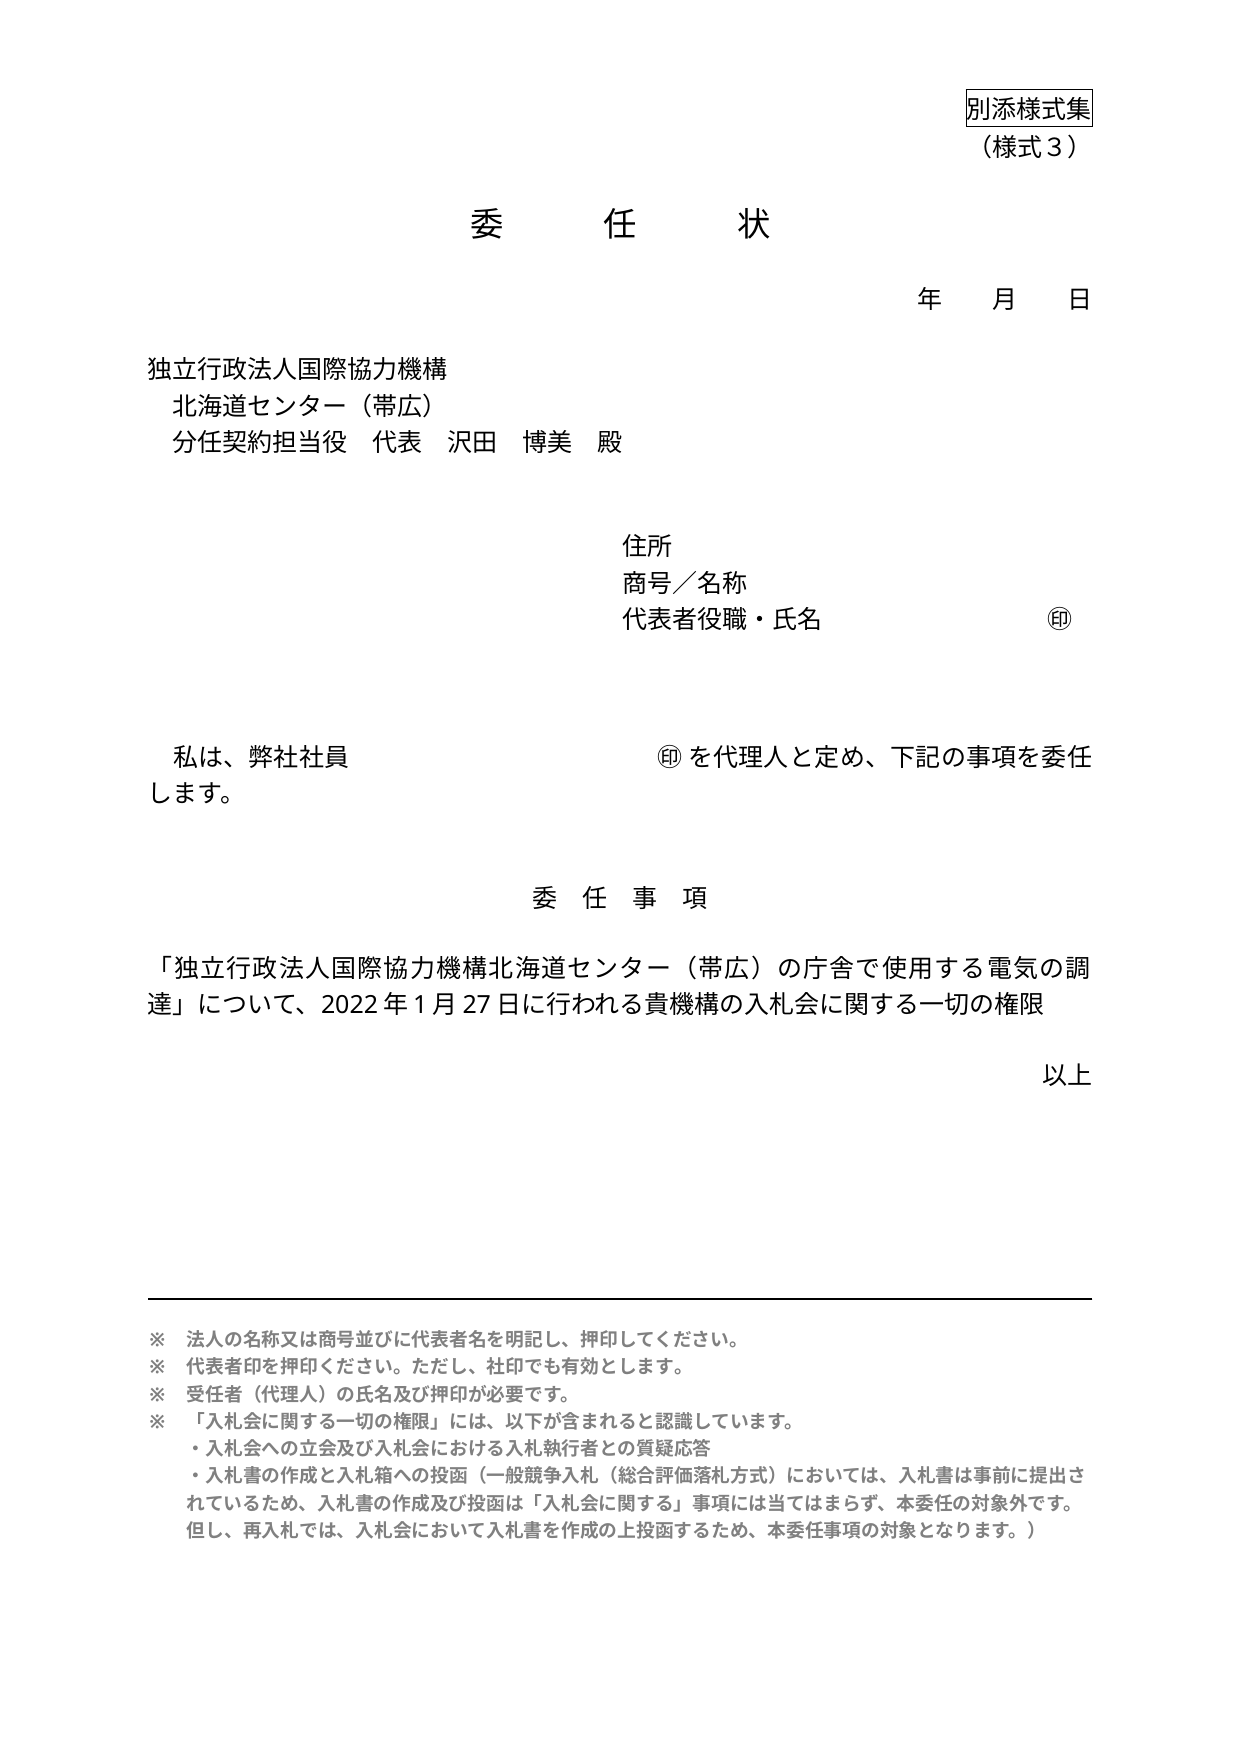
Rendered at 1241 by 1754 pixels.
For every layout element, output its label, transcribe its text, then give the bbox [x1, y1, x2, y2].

text 商号／名称 [148, 563, 1092, 599]
text 委 任 状 [148, 197, 1092, 246]
text 委 任 事 項 [148, 878, 1092, 914]
text 代表者役職・氏名 ㊞ [148, 599, 1092, 636]
text 分任契約担当役 代表 沢田 博美 殿 [148, 422, 1092, 459]
text 年 月 日 [148, 279, 1092, 316]
text 私は、弊社社員 ㊞ を代理人と定め、下記の事項を委任します。 [148, 738, 1092, 810]
text 住所 [148, 527, 1092, 563]
text 以上 [910, 1055, 1092, 1091]
text ・入札会への立会及び入札会における入札執行者との質疑応答 [187, 1434, 1092, 1461]
text 独立行政法人国際協力機構 [148, 350, 1092, 386]
text 「独立行政法人国際協力機構北海道センター（帯広）の庁舎で使用する電気の調達」について、2022年1月27日に行われる貴機構の入札会に関する一切の権限 [148, 949, 1092, 1021]
text 北海道センター（帯広） [148, 386, 1092, 422]
list 代表者印を押印ください。ただし、社印でも有効とします。 [149, 1352, 1092, 1379]
text （様式３） [148, 127, 1092, 163]
list 受任者（代理人）の氏名及び押印が必要です。 [149, 1379, 1092, 1407]
list 法人の名称又は商号並びに代表者名を明記し、押印してください。 [149, 1325, 1092, 1352]
text ・入札書の作成と入札箱への投函（一般競争入札（総合評価落札方式）においては、入札書は事前に提出されているため、入札書の作成及び投函は「入札会に関する」事項には当てはまらず、本委任の対象外です。但し、再入札では、入札会において入札書を作成の上投函するため、本委任事項の対象となります。） [187, 1461, 1092, 1542]
list 「入札会に関する一切の権限」には、以下が含まれると認識しています。 [149, 1407, 1092, 1434]
